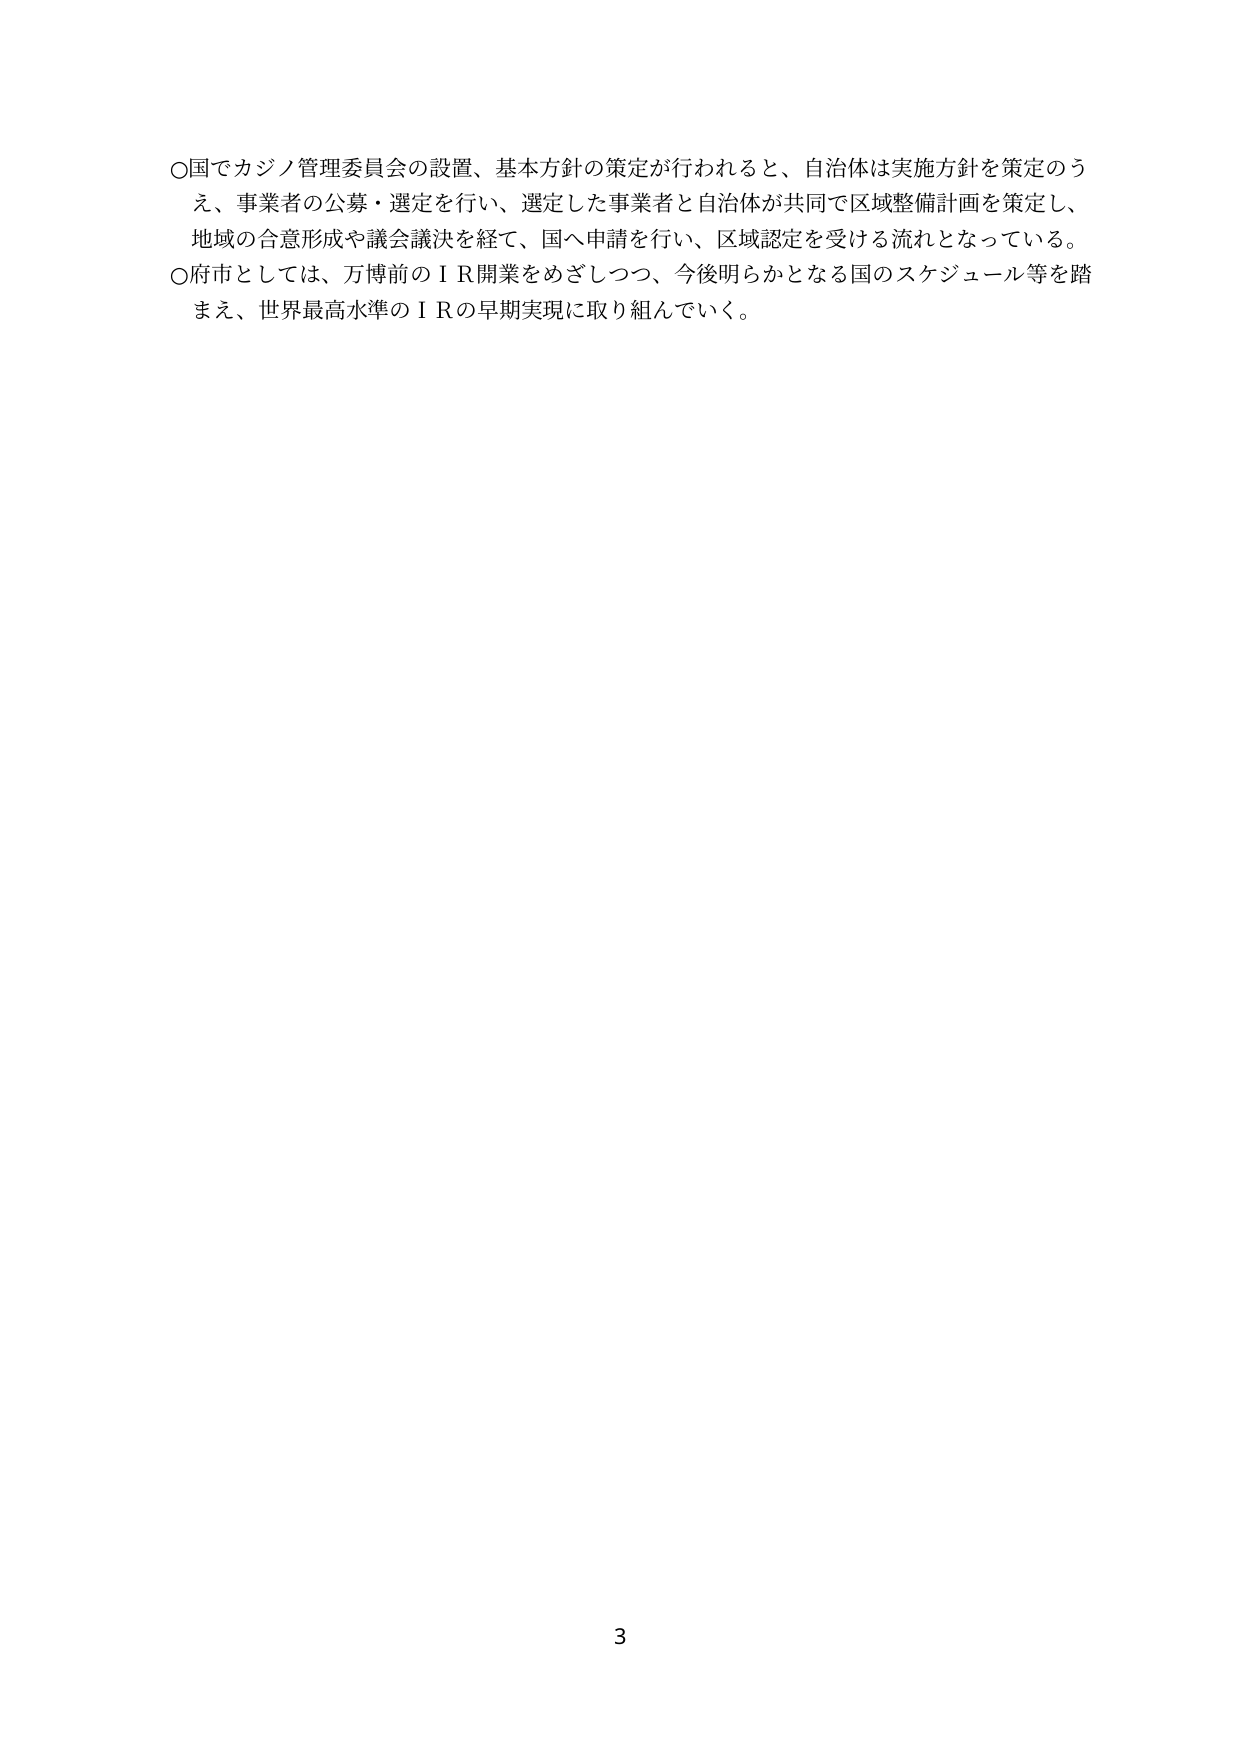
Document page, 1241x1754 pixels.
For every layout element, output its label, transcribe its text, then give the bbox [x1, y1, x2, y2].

text ○国でカジノ管理委員会の設置、基本方針の策定が行われると、自治体は実施方針を策定のうえ、事業者の公募・選定を行い、選定した事業者と自治体が共同で区域整備計画を策定し、地域の合意形成や議会議決を経て、国へ申請を行い、区域認定を受ける流れとなっている。 [169, 149, 1092, 255]
text ○府市としては、万博前のＩＲ開業をめざしつつ、今後明らかとなる国のスケジュール等を踏まえ、世界最高水準のＩＲの早期実現に取り組んでいく。 [169, 255, 1092, 326]
